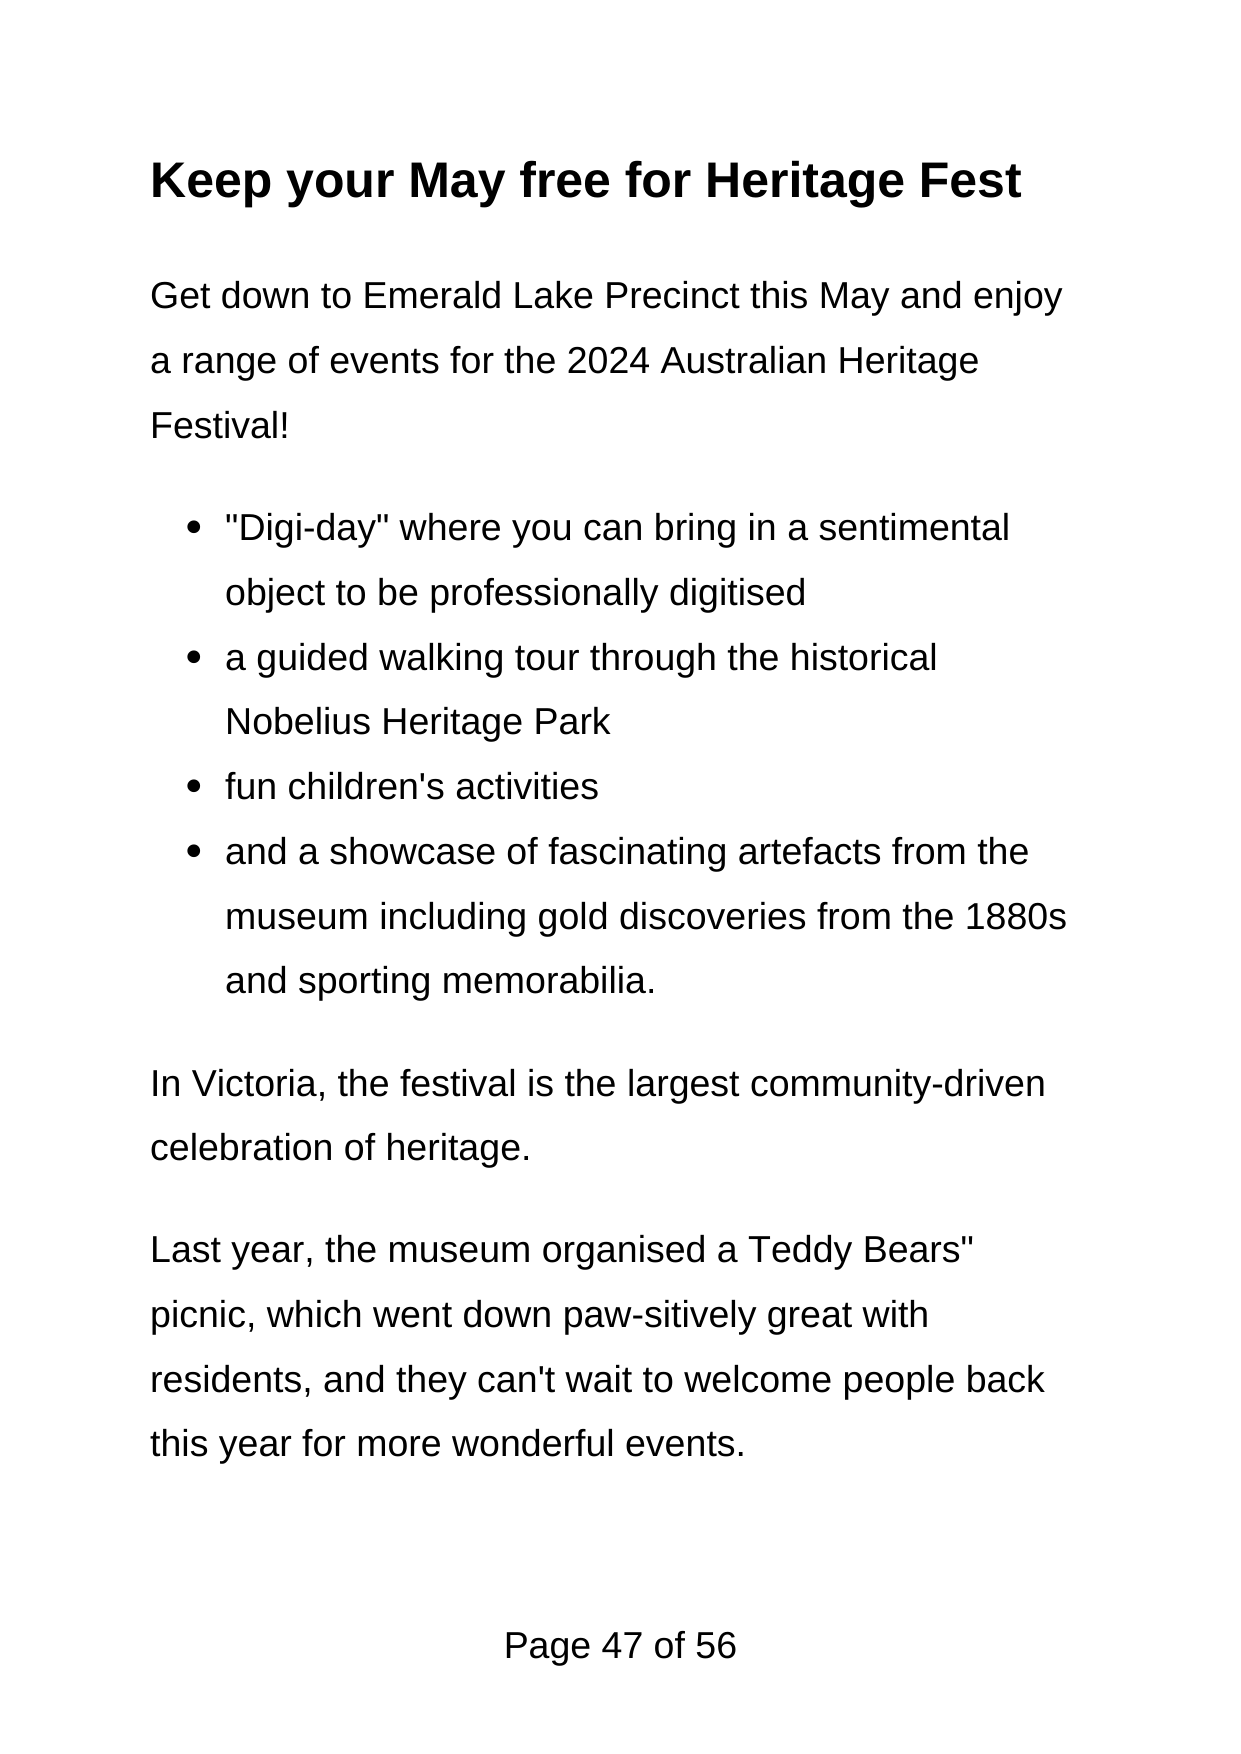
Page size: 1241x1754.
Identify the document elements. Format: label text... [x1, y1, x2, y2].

text In Victoria, the festival is the largest community-driven celebration of heritage. [150, 1061, 1090, 1168]
list a guided walking tour through the historical Nobelius Heritage Park [187, 635, 1090, 743]
list fun children's activities [187, 764, 1090, 807]
list and a showcase of fascinating artefacts from the museum including gold discoveries from the 1880s and sporting memorabilia. [187, 829, 1090, 1002]
subtitle Keep your May free for Heritage Fest [150, 150, 1090, 207]
text Get down to Emerald Lake Precinct this May and enjoy a range of events for the 2024 Australian Heritage Festival! [150, 274, 1090, 446]
text Last year, the museum organised a Teddy Bears" picnic, which went down paw-sitively great with residents, and they can't wait to welcome people back this year for more wonderful events. [150, 1228, 1090, 1465]
list "Digi-day" where you can bring in a sentimental object to be professionally digitised [187, 505, 1090, 613]
